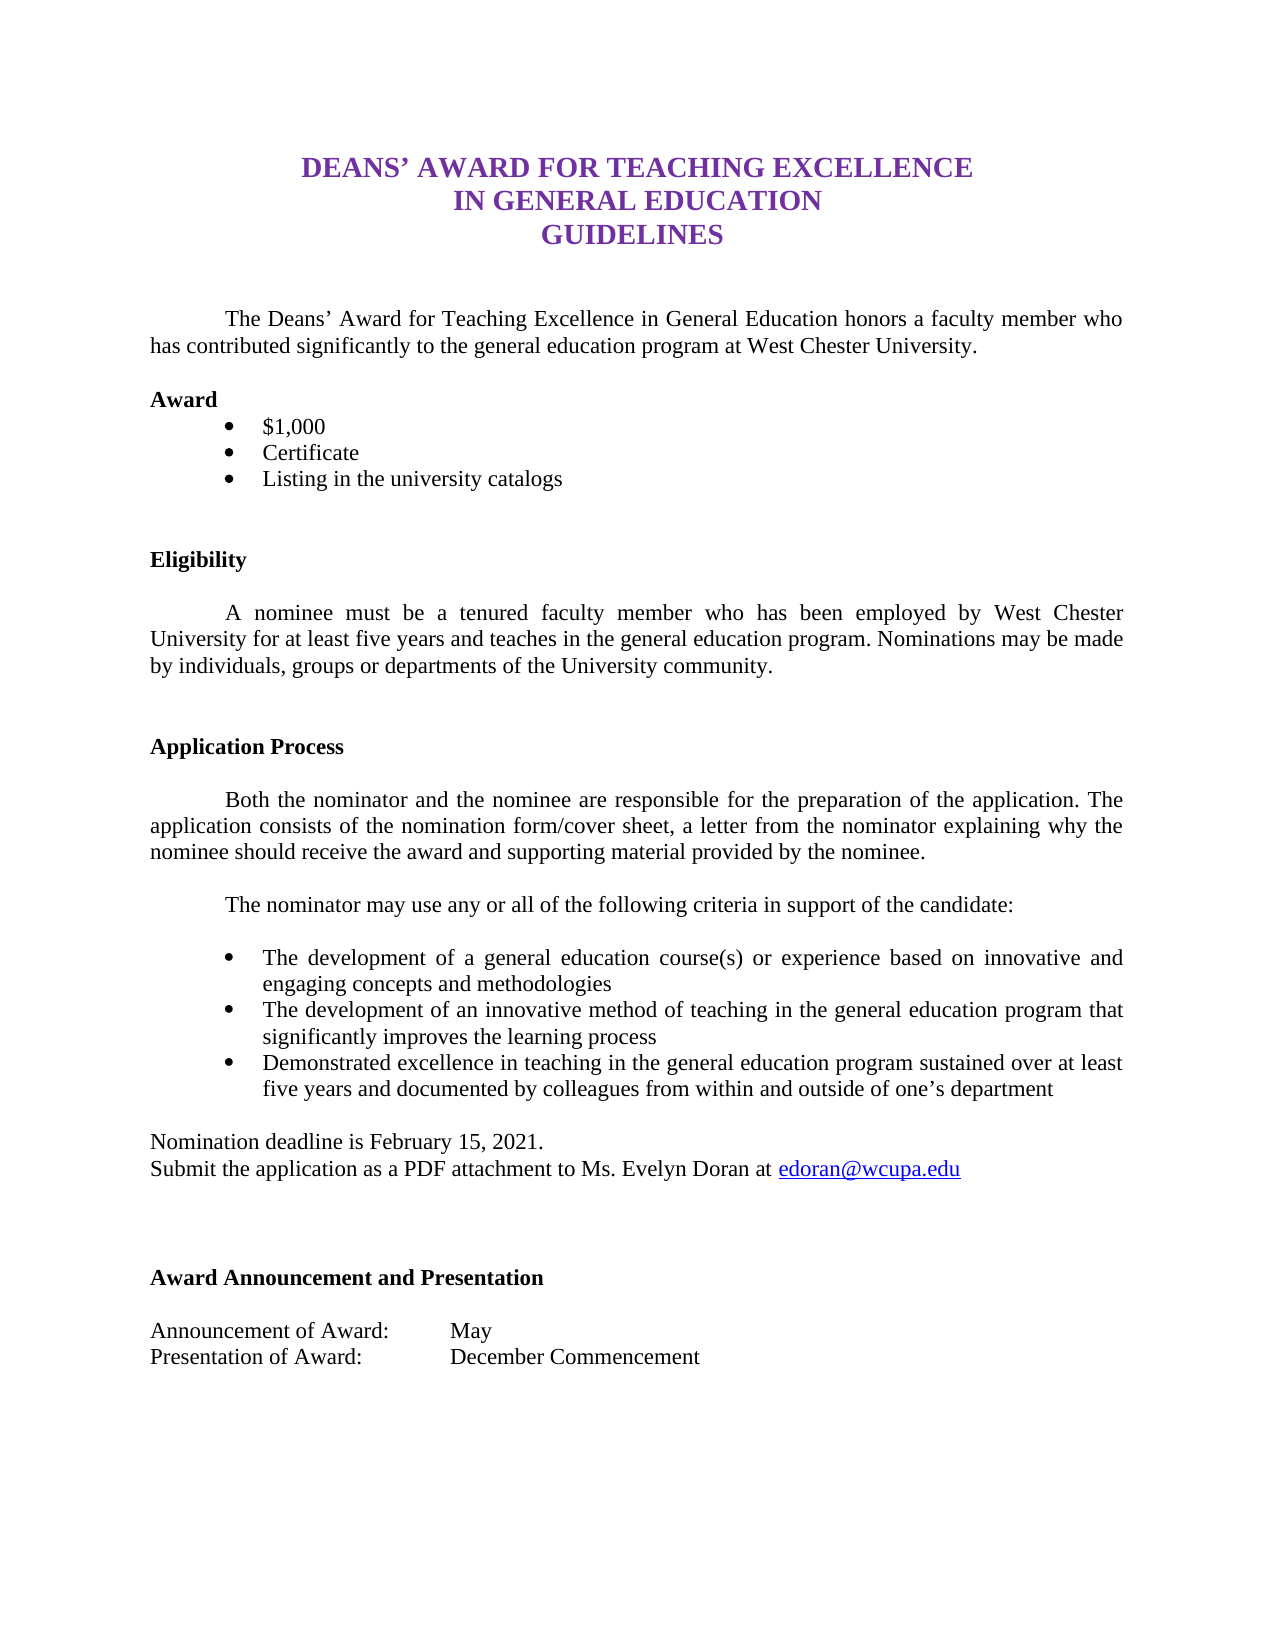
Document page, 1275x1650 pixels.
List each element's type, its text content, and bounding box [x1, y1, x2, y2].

text Both the nominator and the nominee are responsible for the preparation of the application. The application consists of the nomination form/cover sheet, a letter from the nominator explaining why the nominee should receive the award and supporting material provided by the nominee. [75, 786, 1125, 865]
list The development of an innovative method of teaching in the general education program that significantly improves the learning process [225, 996, 1125, 1049]
text Application Process [75, 733, 1125, 759]
text Submit the application as a PDF attachment to Ms. Evelyn Doran at edoran@wcupa.edu [75, 1154, 1125, 1181]
text IN GENERAL EDUCATION [150, 183, 1125, 217]
list Listing in the university catalogs [225, 465, 1125, 492]
text A nominee must be a tenured faculty member who has been employed by West Chester University for at least five years and teaches in the general education program. Nominations may be made by individuals, groups or departments of the University community. [75, 599, 1125, 678]
text Presentation of Award: December Commencement [150, 1343, 1125, 1369]
list Certificate [225, 439, 1125, 465]
text Eligibility [75, 546, 1125, 573]
text Announcement of Award: May [150, 1317, 1125, 1343]
text Award Announcement and Presentation [75, 1264, 1125, 1290]
text The nominator may use any or all of the following criteria in support of the candidate: [75, 891, 1125, 917]
text GUIDELINES [150, 217, 1125, 251]
text The Deans’ Award for Teaching Excellence in General Education honors a faculty member who has contributed significantly to the general education program at West Chester University. [75, 305, 1125, 358]
text Nomination deadline is February 15, 2021. [75, 1128, 1125, 1154]
text Deans’ AWARD FOR TEACHING EXCELLENCE [150, 150, 1125, 183]
list Demonstrated excellence in teaching in the general education program sustained over at least five years and documented by colleagues from within and outside of one’s department [225, 1049, 1125, 1102]
list The development of a general education course(s) or experience based on innovative and engaging concepts and methodologies [225, 944, 1125, 996]
text Award [75, 386, 1125, 413]
list $1,000 [225, 413, 1125, 439]
